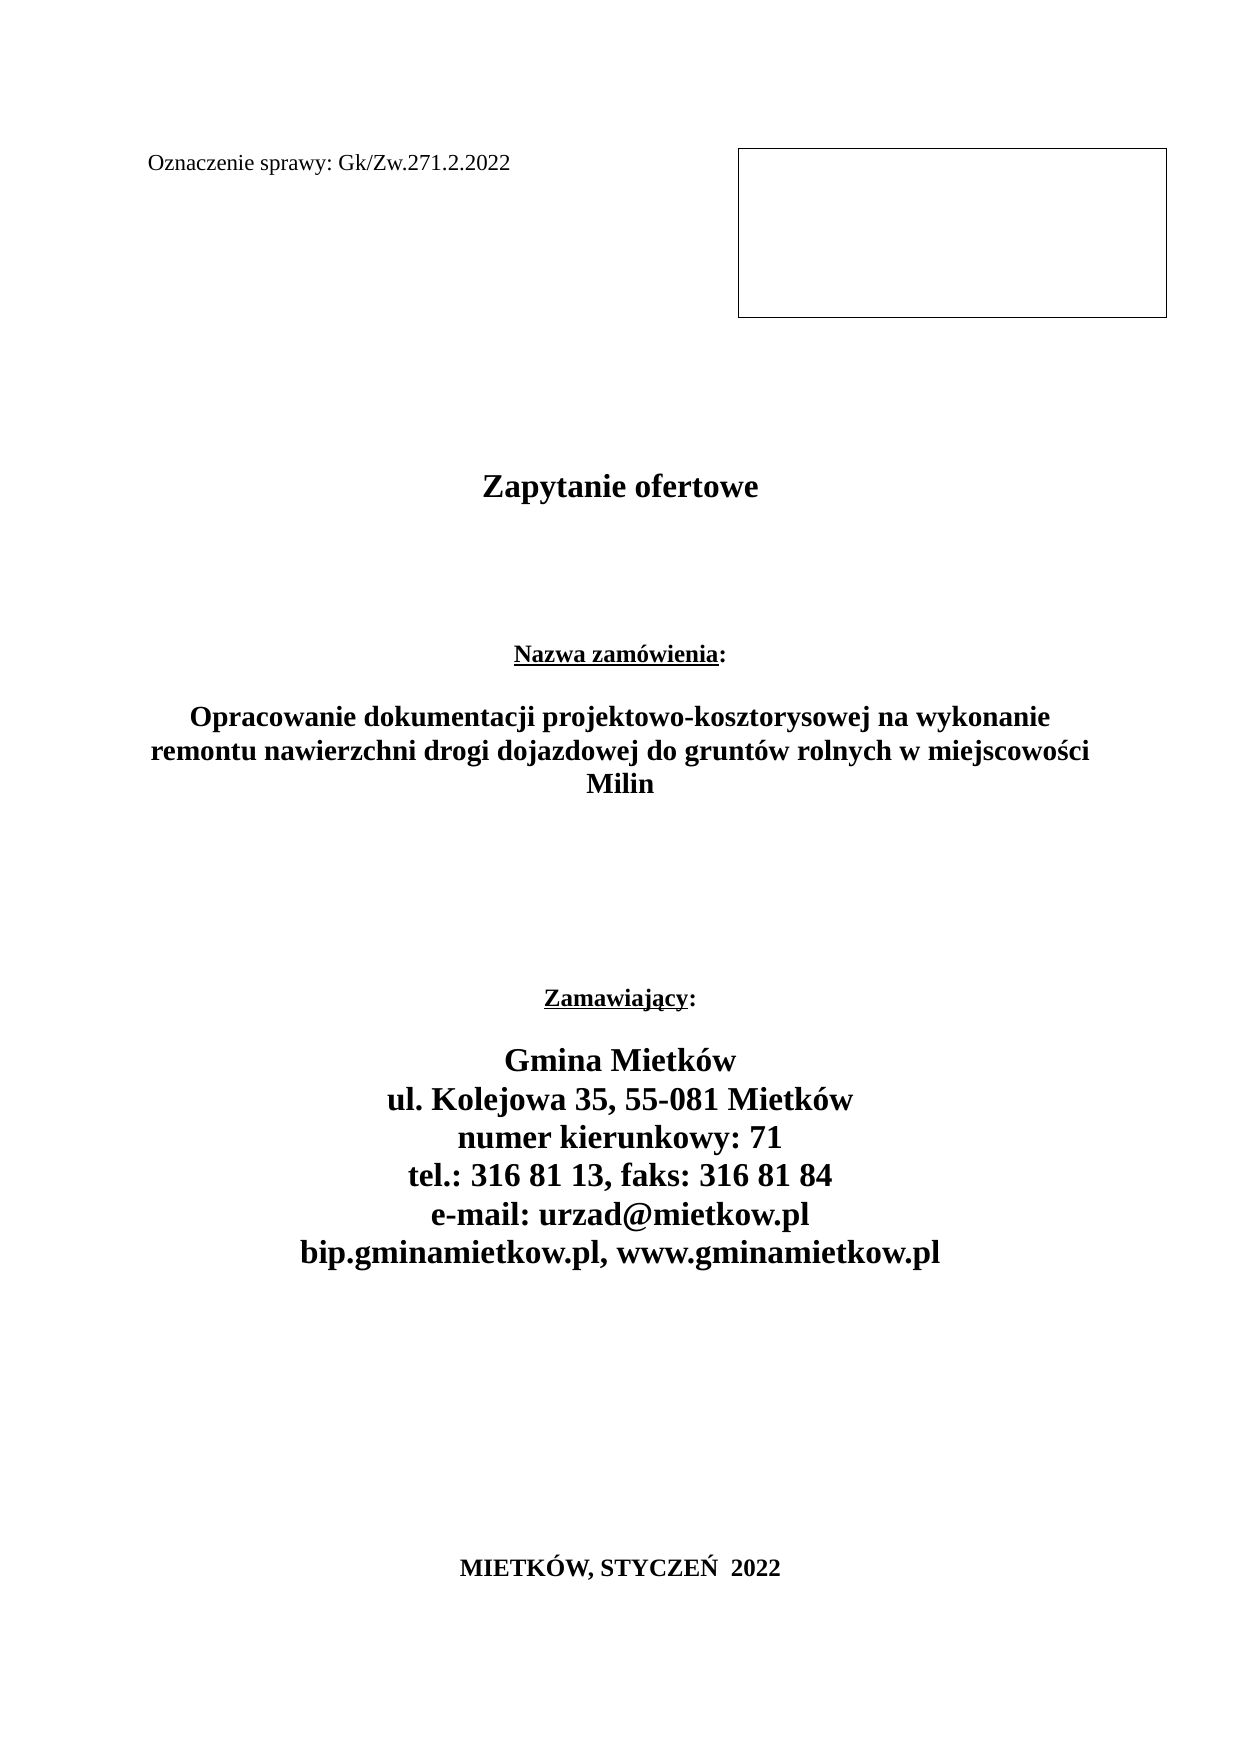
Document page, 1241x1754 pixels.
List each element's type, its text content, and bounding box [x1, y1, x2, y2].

text tel.: 316 81 13, faks: 316 81 84 [148, 1156, 1093, 1194]
text Nazwa zamówienia: [148, 639, 1093, 668]
text Opracowanie dokumentacji projektowo-kosztorysowej na wykonanie remontu nawierzchni drogi dojazdowej do gruntów rolnych w miejscowości Milin [148, 699, 1093, 800]
text ul. Kolejowa 35, 55-081 Mietków [148, 1079, 1093, 1117]
text e-mail: urzad@mietkow.pl [148, 1194, 1093, 1232]
text numer kierunkowy: 71 [148, 1117, 1093, 1156]
table_header Oznaczenie sprawy: Gk/Zw.271.2.2022 [140, 148, 738, 317]
text bip.gminamietkow.pl, www.gminamietkow.pl [148, 1232, 1093, 1271]
text MIETKÓW, STYCZEŃ 2022 [148, 1553, 1093, 1582]
table_header [739, 149, 1166, 317]
text Gmina Mietków [148, 1041, 1093, 1079]
text Zamawiający: [148, 983, 1093, 1012]
text Zapytanie ofertowe [148, 467, 1093, 505]
